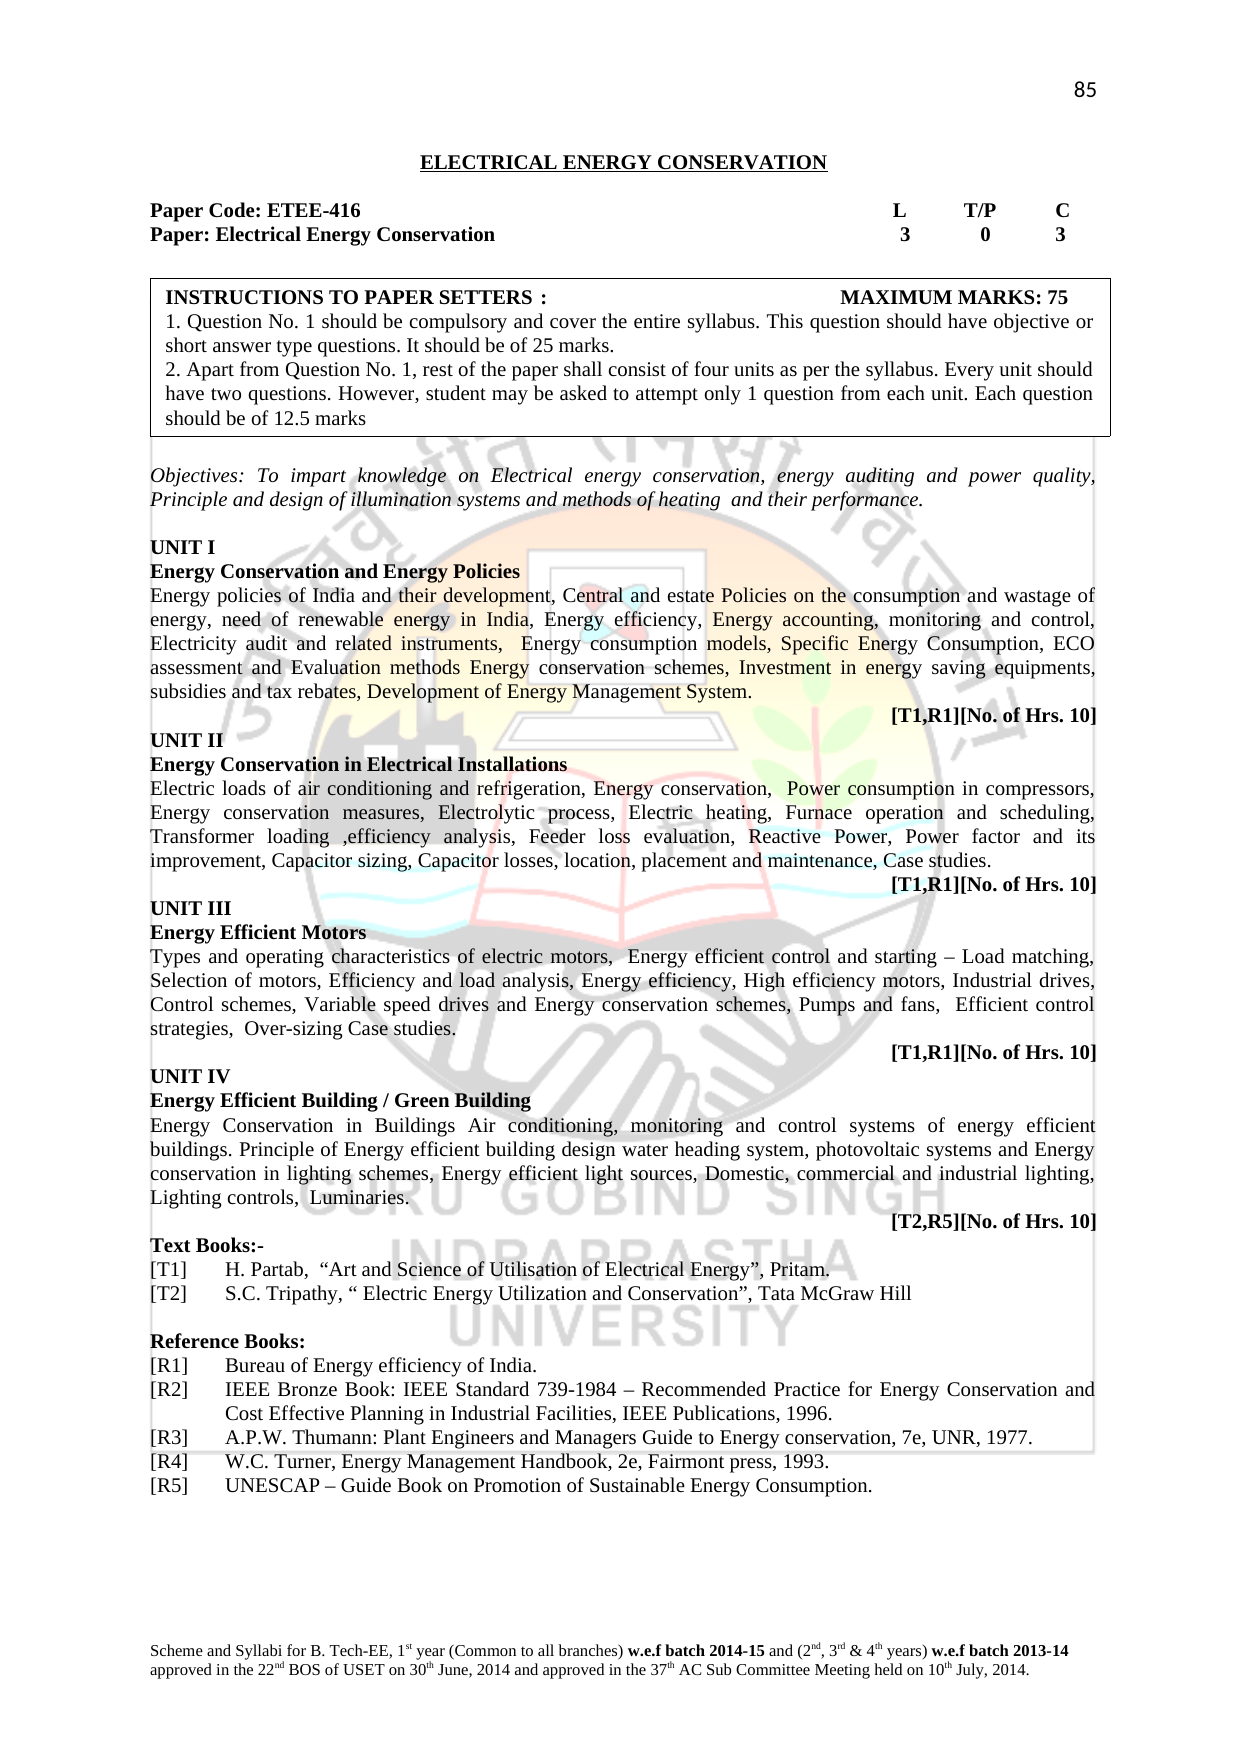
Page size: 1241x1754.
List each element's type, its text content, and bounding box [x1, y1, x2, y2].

text Unit I [150, 535, 1097, 559]
text [T1,R1][No. of Hrs. 10] [150, 703, 1097, 727]
text Unit IV [150, 1064, 1097, 1088]
text [T1,R1][No. of Hrs. 10] [150, 1040, 1097, 1064]
text Paper Code: ETEE-416 L T/P C [150, 198, 1097, 222]
text Text Books:- [150, 1233, 1097, 1257]
text Electric loads of air conditioning and refrigeration, Energy conservation, Power consumption in compressors, Energy conservation measures, Electrolytic process, Electric heating, Furnace operation and scheduling, Transformer loading ,efficiency analysis, Feeder loss evaluation, Reactive Power, Power factor and its improvement, Capacitor sizing, Capacitor losses, location, placement and maintenance, Case studies. [150, 776, 1097, 872]
text [T1,R1][No. of Hrs. 10] [150, 872, 1097, 896]
text [R3] A.P.W. Thumann: Plant Engineers and Managers Guide to Energy conservation, 7e, UNR, 1977. [150, 1425, 1097, 1449]
text [R5] UNESCAP – Guide Book on Promotion of Sustainable Energy Consumption. [150, 1473, 1097, 1497]
text [T2] S.C. Tripathy, “ Electric Energy Utilization and Conservation”, Tata McGraw Hill [150, 1281, 1097, 1305]
text Energy Efficient Building / Green Building [150, 1088, 1097, 1112]
text Energy Conservation in Buildings Air conditioning, monitoring and control systems of energy efficient buildings. Principle of Energy efficient building design water heading system, photovoltaic systems and Energy conservation in lighting schemes, Energy efficient light sources, Domestic, commercial and industrial lighting, Lighting controls, Luminaries. [150, 1112, 1097, 1209]
text Paper: Electrical Energy Conservation 3 0 3 [150, 222, 1097, 246]
text Reference Books: [150, 1329, 1097, 1353]
text [R2] IEEE Bronze Book: IEEE Standard 739-1984 – Recommended Practice for Energy Conservation and Cost Effective Planning in Industrial Facilities, IEEE Publications, 1996. [150, 1377, 1097, 1425]
text ELECTRICAL ENERGY CONSERVATION [150, 150, 1097, 174]
text Types and operating characteristics of electric motors, Energy efficient control and starting – Load matching, Selection of motors, Efficiency and load analysis, Energy efficiency, High efficiency motors, Industrial drives, Control schemes, Variable speed drives and Energy conservation schemes, Pumps and fans, Efficient control strategies, Over-sizing Case studies. [150, 944, 1097, 1040]
text Energy Conservation and Energy Policies [150, 559, 1097, 583]
text Unit III [150, 896, 1097, 920]
text [T1] H. Partab, “Art and Science of Utilisation of Electrical Energy”, Pritam. [150, 1257, 1097, 1281]
text Unit II [150, 727, 1097, 752]
text Energy Efficient Motors [150, 920, 1097, 944]
text [R1] Bureau of Energy efficiency of India. [150, 1353, 1097, 1377]
text [R4] W.C. Turner, Energy Management Handbook, 2e, Fairmont press, 1993. [150, 1449, 1097, 1473]
text [T2,R5][No. of Hrs. 10] [150, 1209, 1097, 1233]
text Energy policies of India and their development, Central and estate Policies on the consumption and wastage of energy, need of renewable energy in India, Energy efficiency, Energy accounting, monitoring and control, Electricity audit and related instruments, Energy consumption models, Specific Energy Consumption, ECO assessment and Evaluation methods Energy conservation schemes, Investment in energy saving equipments, subsidies and tax rebates, Development of Energy Management System. [150, 583, 1097, 703]
text Objectives: To impart knowledge on Electrical energy conservation, energy auditing and power quality, Principle and design of illumination systems and methods of heating and their performance. [150, 463, 1097, 511]
text Energy Conservation in Electrical Installations [150, 752, 1097, 776]
